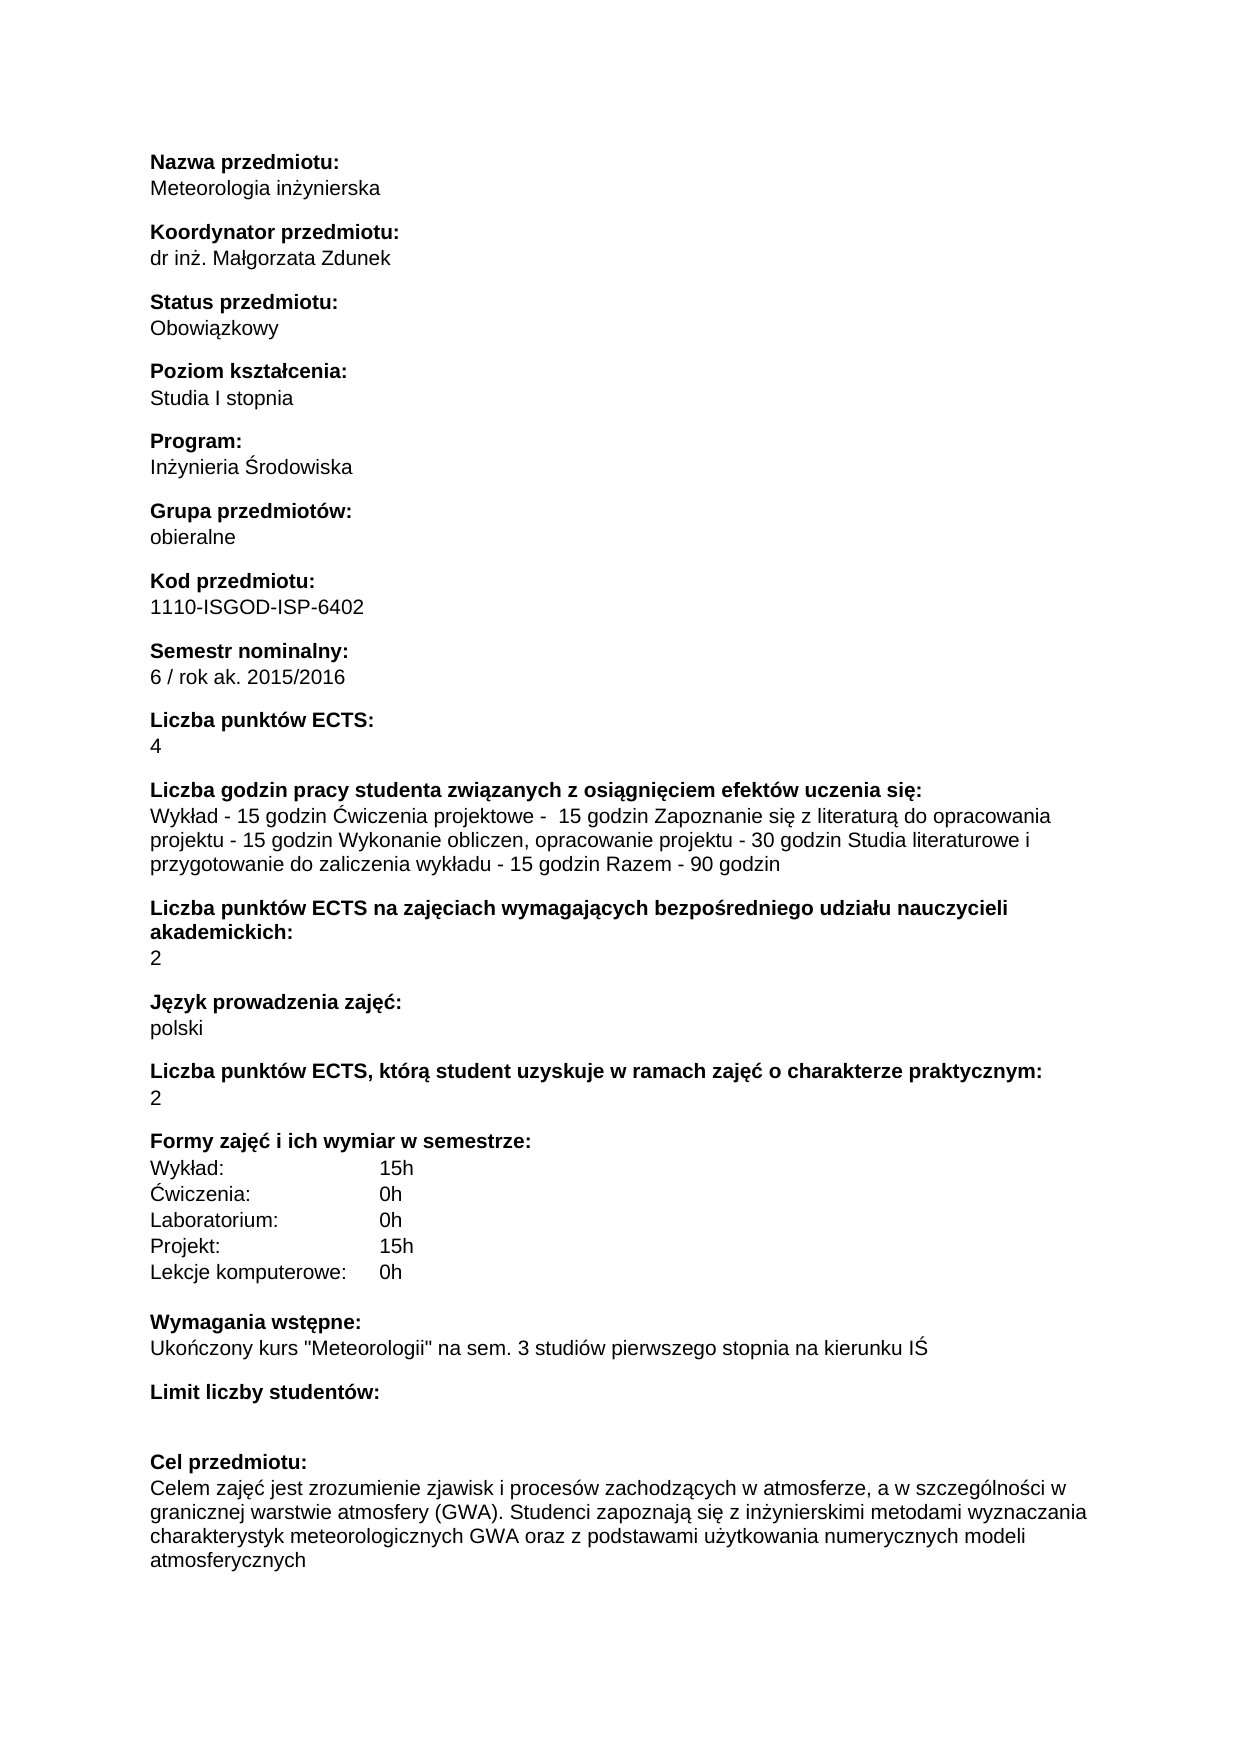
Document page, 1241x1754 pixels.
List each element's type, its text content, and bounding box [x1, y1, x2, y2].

text Celem zajęć jest zrozumienie zjawisk i procesów zachodzących w atmosferze, a w szczególności w granicznej warstwie atmosfery (GWA). Studenci zapoznają się z inżynierskimi metodami wyznaczania charakterystyk meteorologicznych GWA oraz z podstawami użytkowania numerycznych modeli atmosferycznych [150, 1476, 1090, 1571]
text Obowiązkowy [150, 316, 1090, 339]
text Nazwa przedmiotu: [150, 150, 1090, 174]
text Limit liczby studentów: [150, 1380, 1090, 1404]
text 6 / rok ak. 2015/2016 [150, 664, 1090, 688]
text Semestr nominalny: [150, 638, 1090, 662]
table_cell 15h [369, 1232, 597, 1258]
text Meteorologia inżynierska [150, 176, 1090, 200]
text Liczba punktów ECTS: [150, 708, 1090, 732]
text Inżynieria Środowiska [150, 455, 1090, 479]
text polski [150, 1016, 1090, 1039]
text Liczba godzin pracy studenta związanych z osiągnięciem efektów uczenia się: [150, 778, 1090, 802]
text Koordynator przedmiotu: [150, 220, 1090, 244]
text Wymagania wstępne: [150, 1310, 1090, 1334]
text 2 [150, 1085, 1090, 1109]
text dr inż. Małgorzata Zdunek [150, 246, 1090, 270]
table_cell Laboratorium: [140, 1208, 367, 1232]
table_cell Ćwiczenia: [140, 1182, 367, 1206]
table_cell Projekt: [140, 1234, 367, 1258]
text Poziom kształcenia: [150, 359, 1090, 383]
table_cell 0h [369, 1206, 597, 1232]
table_cell 0h [369, 1180, 597, 1206]
table_cell 0h [369, 1258, 597, 1284]
text Cel przedmiotu: [150, 1449, 1090, 1473]
text obieralne [150, 525, 1090, 549]
text Status przedmiotu: [150, 289, 1090, 313]
text 2 [150, 946, 1090, 970]
text Kod przedmiotu: [150, 569, 1090, 593]
text Studia I stopnia [150, 385, 1090, 409]
text Język prowadzenia zajęć: [150, 989, 1090, 1013]
text 1110-ISGOD-ISP-6402 [150, 595, 1090, 619]
table_cell Lekcje komputerowe: [140, 1260, 367, 1284]
text Liczba punktów ECTS na zajęciach wymagających bezpośredniego udziału nauczycieli akademickich: [150, 896, 1090, 944]
text Liczba punktów ECTS, którą student uzyskuje w ramach zajęć o charakterze praktycznym: [150, 1059, 1090, 1083]
text Formy zajęć i ich wymiar w semestrze: [150, 1129, 1090, 1153]
text 4 [150, 734, 1090, 758]
text Grupa przedmiotów: [150, 499, 1090, 523]
table_header Wykład: [140, 1156, 367, 1180]
text Ukończony kurs "Meteorologii" na sem. 3 studiów pierwszego stopnia na kierunku IŚ [150, 1336, 1090, 1360]
text Program: [150, 429, 1090, 453]
table_header 15h [369, 1156, 597, 1180]
text Wykład - 15 godzin Ćwiczenia projektowe - 15 godzin Zapoznanie się z literaturą do opracowania projektu - 15 godzin Wykonanie obliczen, opracowanie projektu - 30 godzin Studia literaturowe i przygotowanie do zaliczenia wykładu - 15 godzin Razem - 90 godzin [150, 804, 1090, 876]
